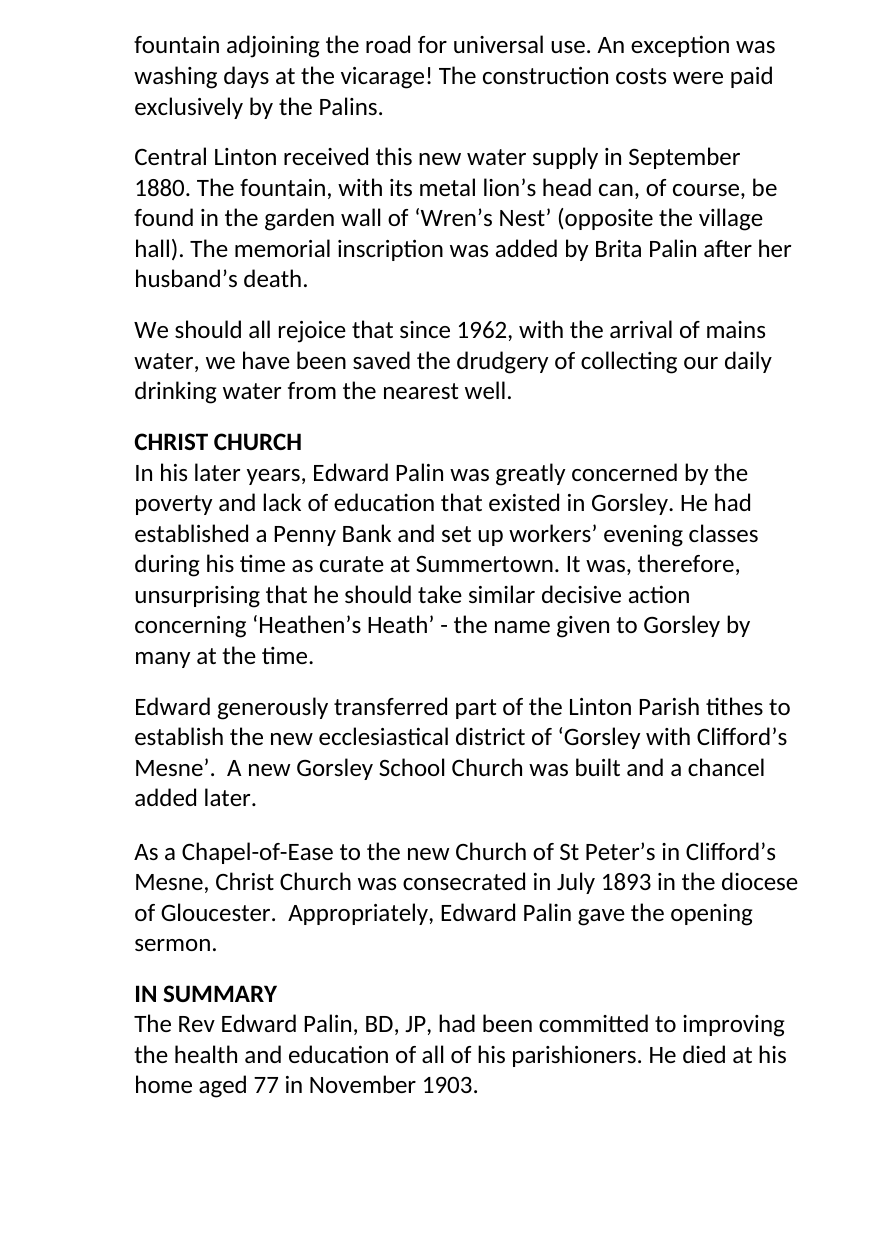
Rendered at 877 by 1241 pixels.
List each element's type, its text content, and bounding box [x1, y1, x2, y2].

text As a Chapel-of-Ease to the new Church of St Peter’s in Clifford’s Mesne, Christ Church was consecrated in July 1893 in the diocese of Gloucester. Appropriately, Edward Palin gave the opening sermon. [134, 836, 802, 958]
text IN SUMMARY [134, 978, 802, 1009]
text Central Linton received this new water supply in September 1880. The fountain, with its metal lion’s head can, of course, be found in the garden wall of ‘Wren’s Nest’ (opposite the village hall). The memorial inscription was added by Brita Palin after her husband’s death. [134, 141, 802, 294]
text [134, 29, 802, 121]
text The Rev Edward Palin, BD, JP, had been committed to improving the health and education of all of his parishioners. He died at his home aged 77 in November 1903. [134, 1009, 802, 1100]
text Edward generously transferred part of the Linton Parish tithes to establish the new ecclesiastical district of ‘Gorsley with Clifford’s Mesne’. A new Gorsley School Church was built and a chancel added later. [134, 691, 802, 813]
text CHRIST CHURCH [134, 426, 802, 457]
text We should all rejoice that since 1962, with the arrival of mains water, we have been saved the drudgery of collecting our daily drinking water from the nearest well. [134, 314, 802, 406]
text In his later years, Edward Palin was greatly concerned by the poverty and lack of education that existed in Gorsley. He had established a Penny Bank and set up workers’ evening classes during his time as curate at Summertown. It was, therefore, unsurprising that he should take similar decisive action concerning ‘Heathen’s Heath’ - the name given to Gorsley by many at the time. [134, 457, 802, 670]
